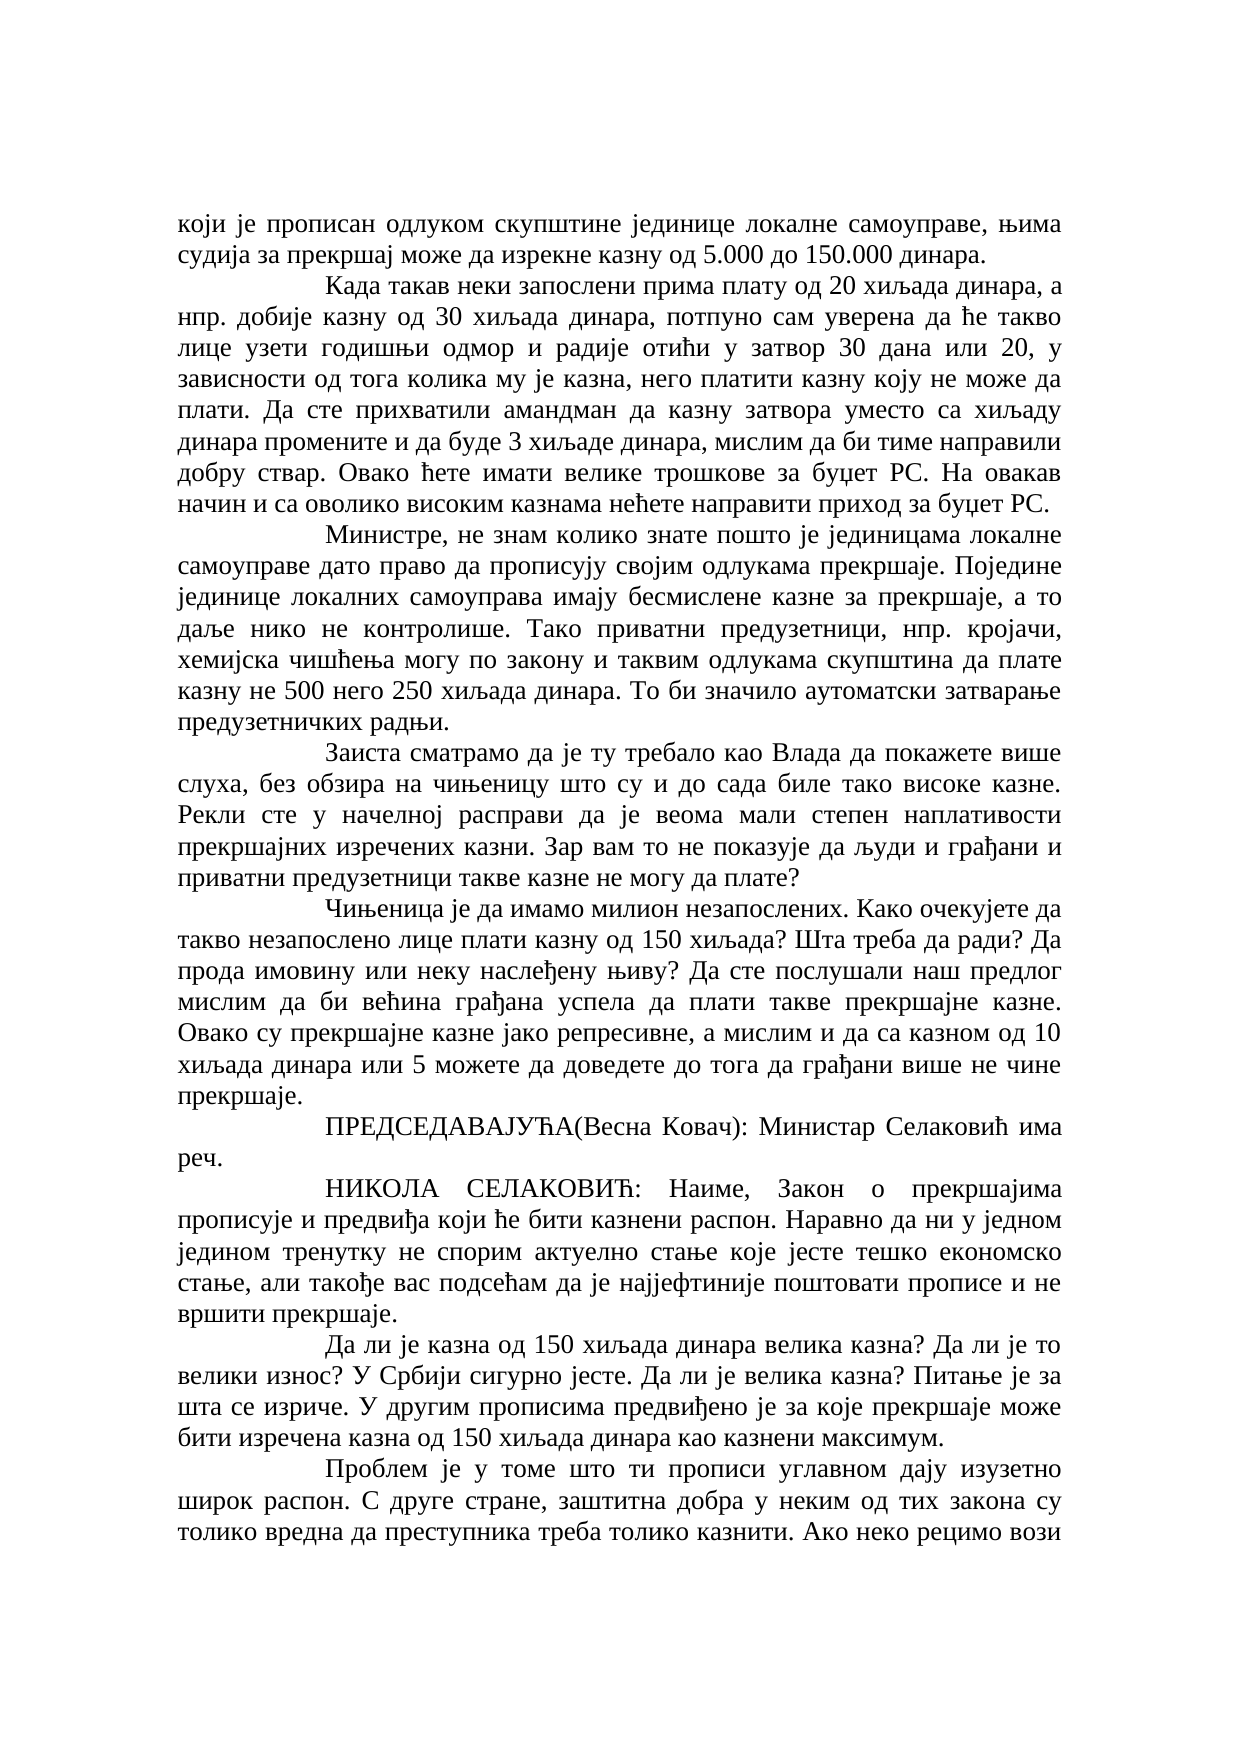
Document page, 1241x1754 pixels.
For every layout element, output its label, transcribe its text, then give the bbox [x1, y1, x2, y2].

text ПРЕДСЕДАВАЈУЋА(Весна Ковач): Министар Селаковић има реч. [177, 1110, 1063, 1172]
text Да ли је казна од 150 хиљада динара велика казна? Да ли је то велики износ? У Србији сигурно јесте. Да ли је велика казна? Питање је за шта се изриче. У другим прописима предвиђено је за које прекршаје може бити изречена казна од 150 хиљада динара као казнени максимум. [177, 1328, 1063, 1453]
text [177, 207, 1063, 269]
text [177, 1453, 1063, 1546]
text Чињеница је да имамо милион незапослених. Како очекујете да такво незапослено лице плати казну од 150 хиљада? Шта треба да ради? Да прода имовину или неку наслеђену њиву? Да сте послушали наш предлог мислим да би већина грађана успела да плати такве прекршајне казне. Овако су прекршајне казне јако репресивне, а мислим и да са казном од 10 хиљада динара или 5 можете да доведете до тога да грађани више не чине прекршаје. [177, 892, 1063, 1110]
text Када такав неки запослени прима плату од 20 хиљада динара, а нпр. добије казну од 30 хиљада динара, потпуно сам уверена да ће такво лице узети годишњи одмор и радије отићи у затвор 30 дана или 20, у зависности од тога колика му је казна, него платити казну коју не може да плати. Да сте прихватили амандман да казну затвора уместо са хиљаду динара промените и да буде 3 хиљаде динара, мислим да би тиме направили добру ствар. Овако ћете имати велике трошкове за буџет РС. На овакав начин и са оволико високим казнама нећете направити приход за буџет РС. [177, 269, 1063, 518]
text Заиста сматрамо да је ту требало као Влада да покажете више слуха, без обзира на чињеницу што су и до сада биле тако високе казне. Рекли сте у начелној расправи да је веома мали степен наплативости прекршајних изречених казни. Зар вам то не показује да људи и грађани и приватни предузетници такве казне не могу да плате? [177, 736, 1063, 892]
text Министре, не знам колико знате пошто је јединицама локалне самоуправе дато право да прописују својим одлукама прекршаје. Поједине јединице локалних самоуправа имају бесмислене казне за прекршаје, а то даље нико не контролише. Тако приватни предузетници, нпр. кројачи, хемијска чишћења могу по закону и таквим одлукама скупштина да плате казну не 500 него 250 хиљада динара. То би значило аутоматски затварање предузетничких радњи. [177, 518, 1063, 736]
text НИКОЛА СЕЛАКОВИЋ: Наиме, Закон о прекршајима прописује и предвиђа који ће бити казнени распон. Наравно да ни у једном једином тренутку не спорим актуелно стање које јесте тешко економско стање, али такође вас подсећам да је најјефтиније поштовати прописе и не вршити прекршаје. [177, 1172, 1063, 1328]
